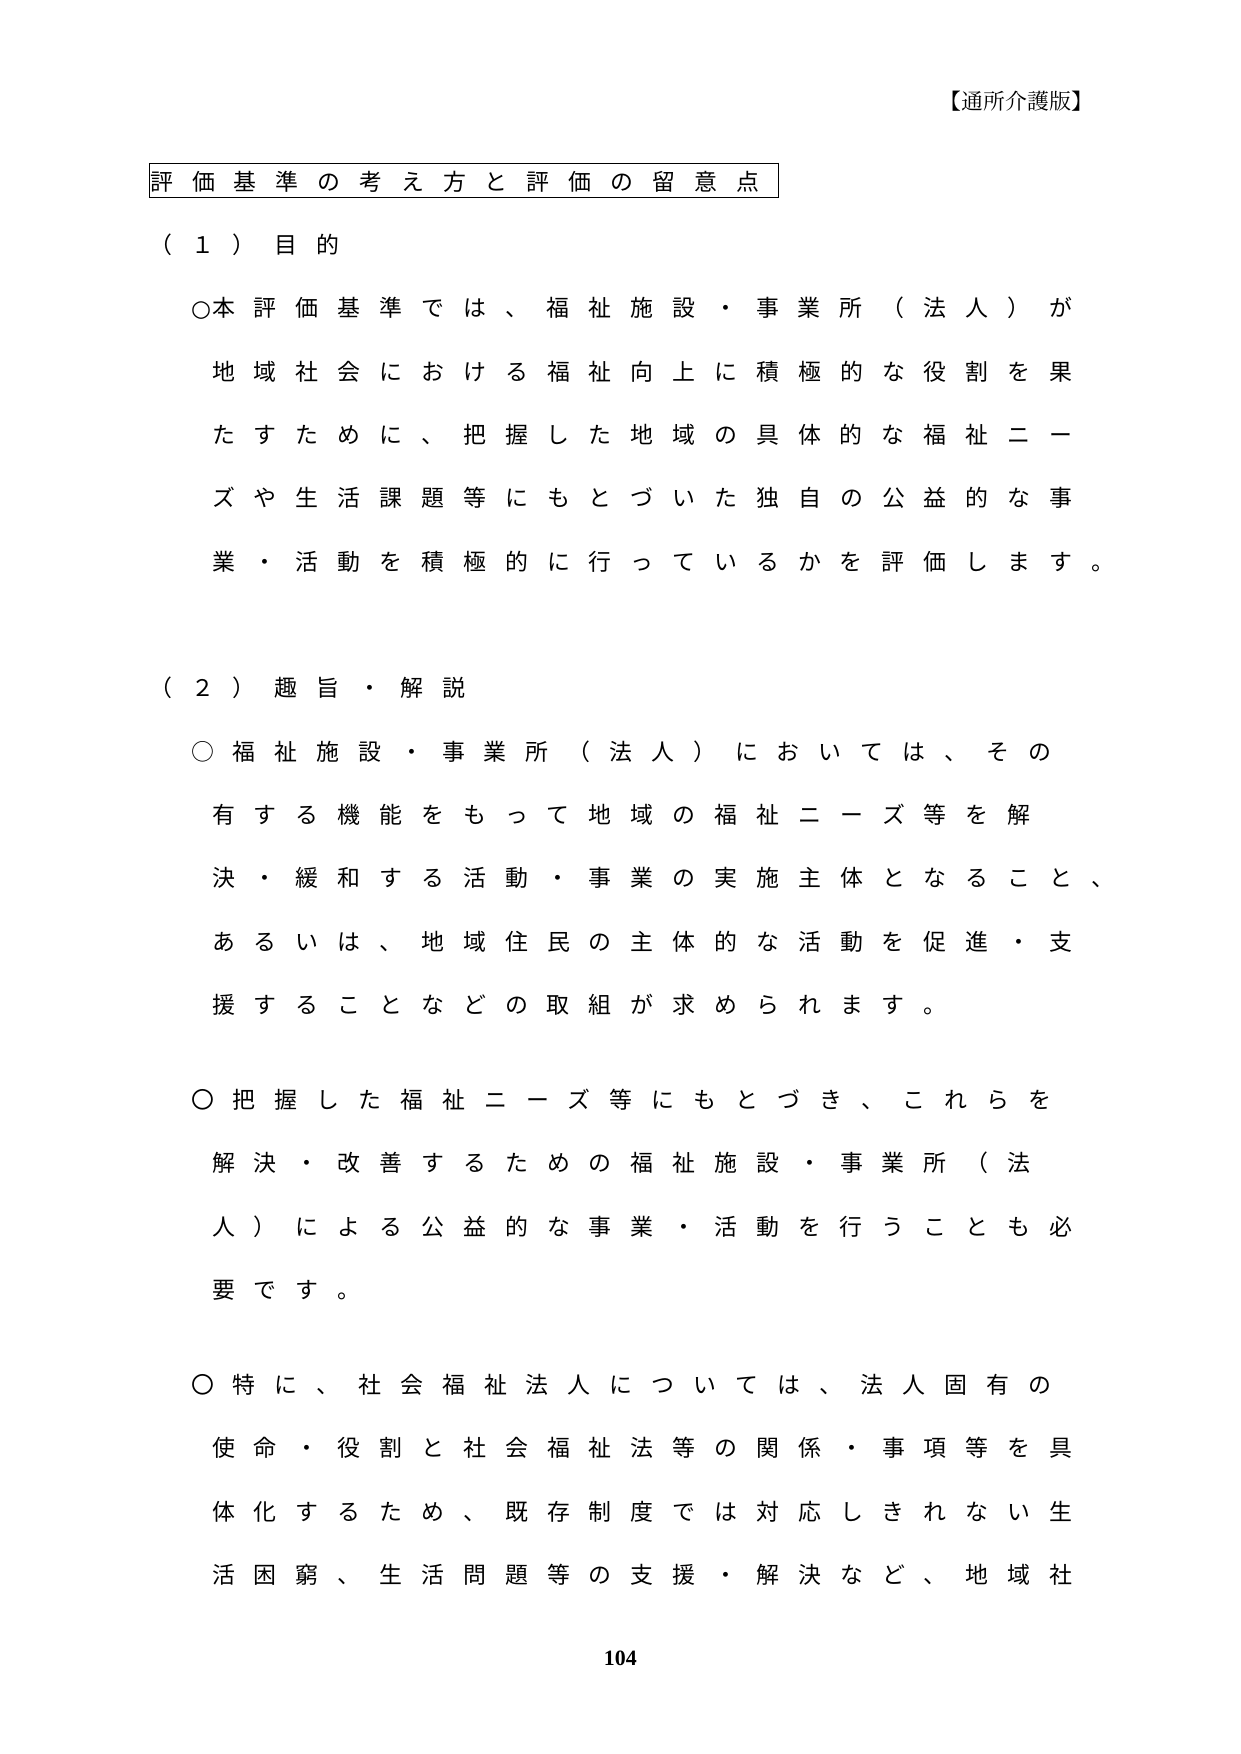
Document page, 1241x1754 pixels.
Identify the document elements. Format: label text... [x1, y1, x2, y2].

text 〇把握した福祉ニーズ等にもとづき、これらを解決・改善するための福祉施設・事業所（法人）による公益的な事業・活動を行うことも必要です。 [170, 1067, 1091, 1320]
text （１）目的 [149, 212, 1091, 275]
text （２）趣旨・解説 [149, 655, 1091, 719]
text ○福祉施設・事業所（法人）においては、その有する機能をもって地域の福祉ニーズ等を解決・緩和する活動・事業の実施主体となること、あるいは、地域住民の主体的な活動を促進・支援することなどの取組が求められます。 [149, 719, 1091, 1035]
text 評価基準の考え方と評価の留意点 [149, 149, 1091, 212]
text ○本評価基準では、福祉施設・事業所（法人）が地域社会における福祉向上に積極的な役割を果たすために、把握した地域の具体的な福祉ニーズや生活課題等にもとづいた独自の公益的な事業・活動を積極的に行っているかを評価します。 [170, 275, 1091, 592]
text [170, 1352, 1091, 1605]
